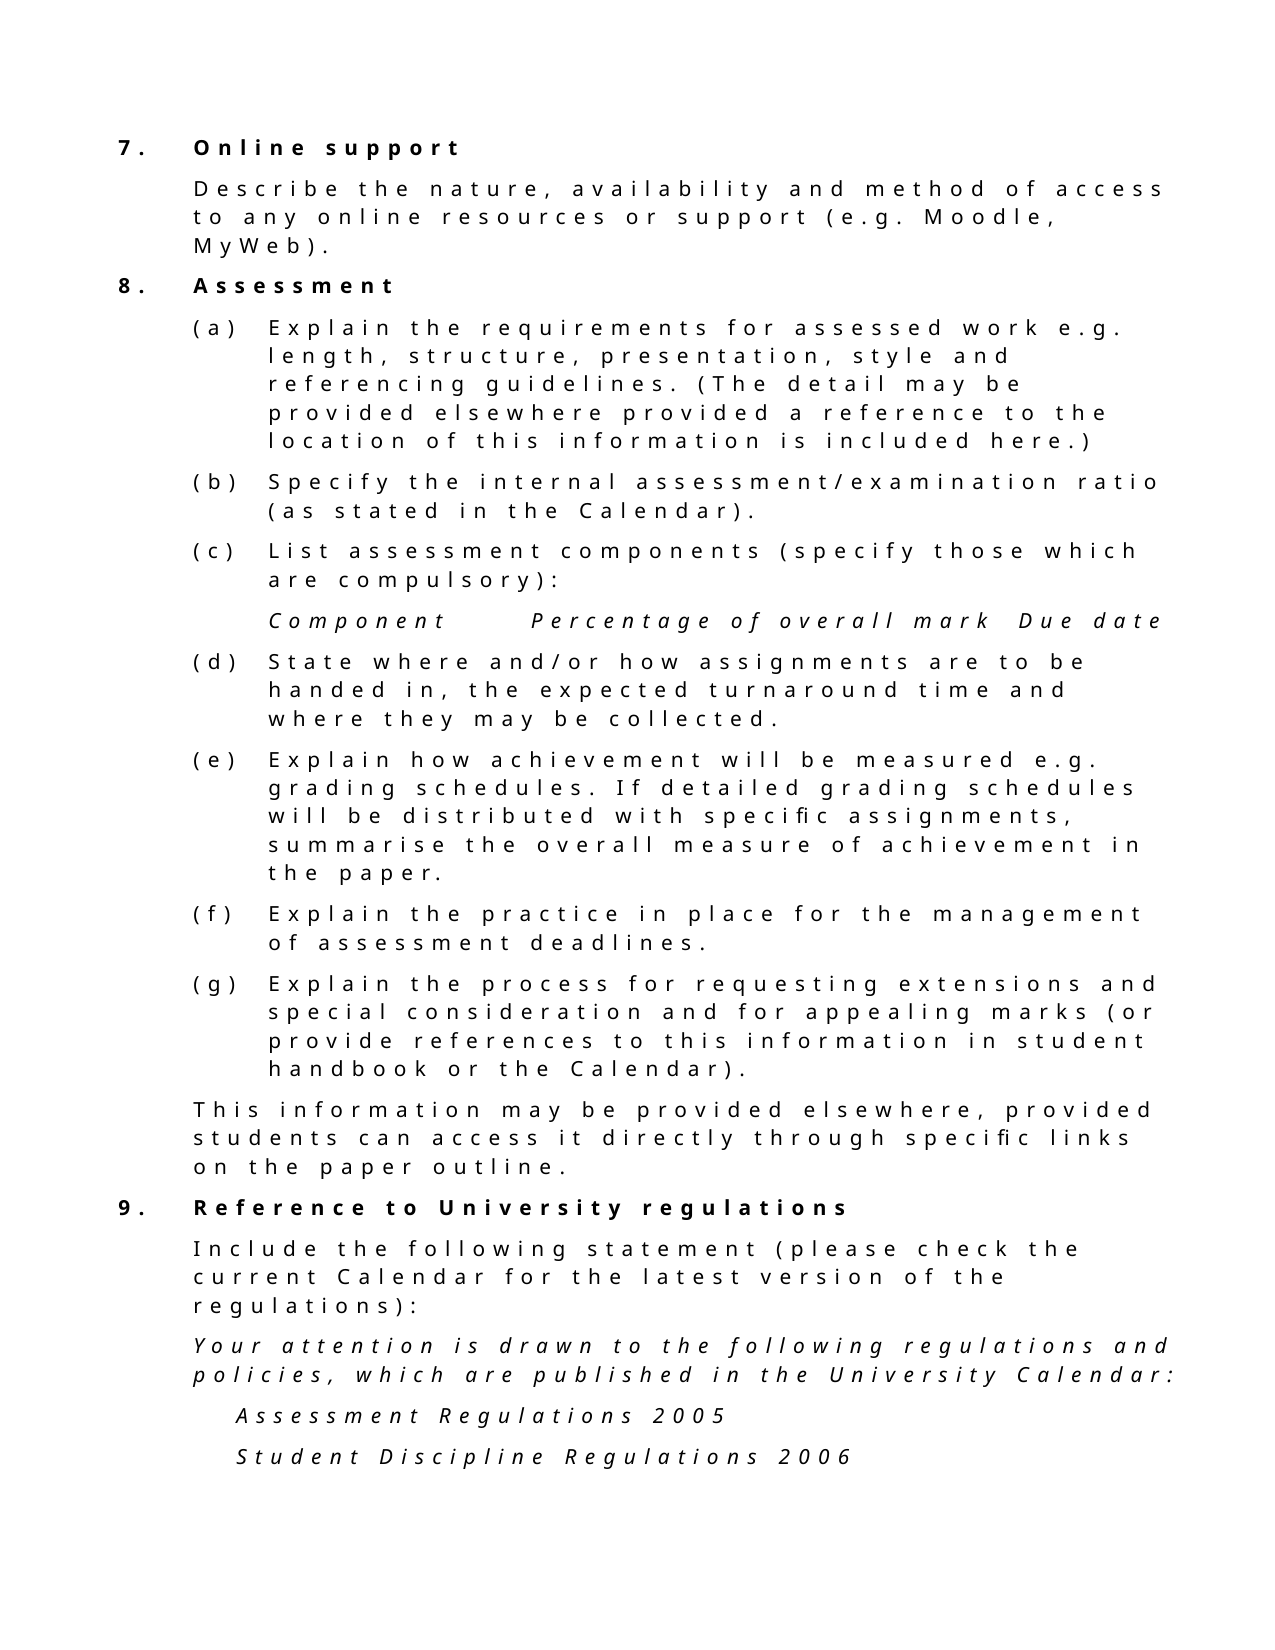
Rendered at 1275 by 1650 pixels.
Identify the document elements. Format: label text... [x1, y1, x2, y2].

text (c) List assessment components (specify those which are compulsory): [193, 537, 1181, 593]
text (b) Specify the internal assessment/examination ratio (as stated in the Calendar). [193, 467, 1181, 524]
text 7. Online support [118, 133, 1202, 161]
text Include the following statement (please check the current Calendar for the latest version of the regulations): [193, 1234, 1202, 1319]
text (e) Explain how achievement will be measured e.g. grading schedules. If detailed grading schedules will be distributed with specific assignments, summarise the overall measure of achievement in the paper. [193, 745, 1181, 887]
text 9. Reference to University regulations [118, 1193, 1202, 1221]
text Student Discipline Regulations 2006 [236, 1442, 1202, 1470]
text (f) Explain the practice in place for the management of assessment deadlines. [193, 899, 1181, 956]
text (a) Explain the requirements for assessed work e.g. length, structure, presentation, style and referencing guidelines. (The detail may be provided elsewhere provided a reference to the location of this information is included here.) [193, 313, 1181, 455]
text Your attention is drawn to the following regulations and policies, which are published in the University Calendar: [193, 1332, 1202, 1388]
text 8. Assessment [118, 272, 1202, 300]
text Component Percentage of overall mark Due date [193, 606, 1181, 634]
text This information may be provided elsewhere, provided students can access it directly through specific links on the paper outline. [193, 1095, 1181, 1180]
text (g) Explain the process for requesting extensions and special consideration and for appealing marks (or provide references to this information in student handbook or the Calendar). [193, 969, 1181, 1083]
text Describe the nature, availability and method of access to any online resources or support (e.g. Moodle, MyWeb). [193, 174, 1202, 259]
text (d) State where and/or how assignments are to be handed in, the expected turnaround time and where they may be collected. [193, 647, 1181, 732]
text Assessment Regulations 2005 [236, 1401, 1202, 1429]
